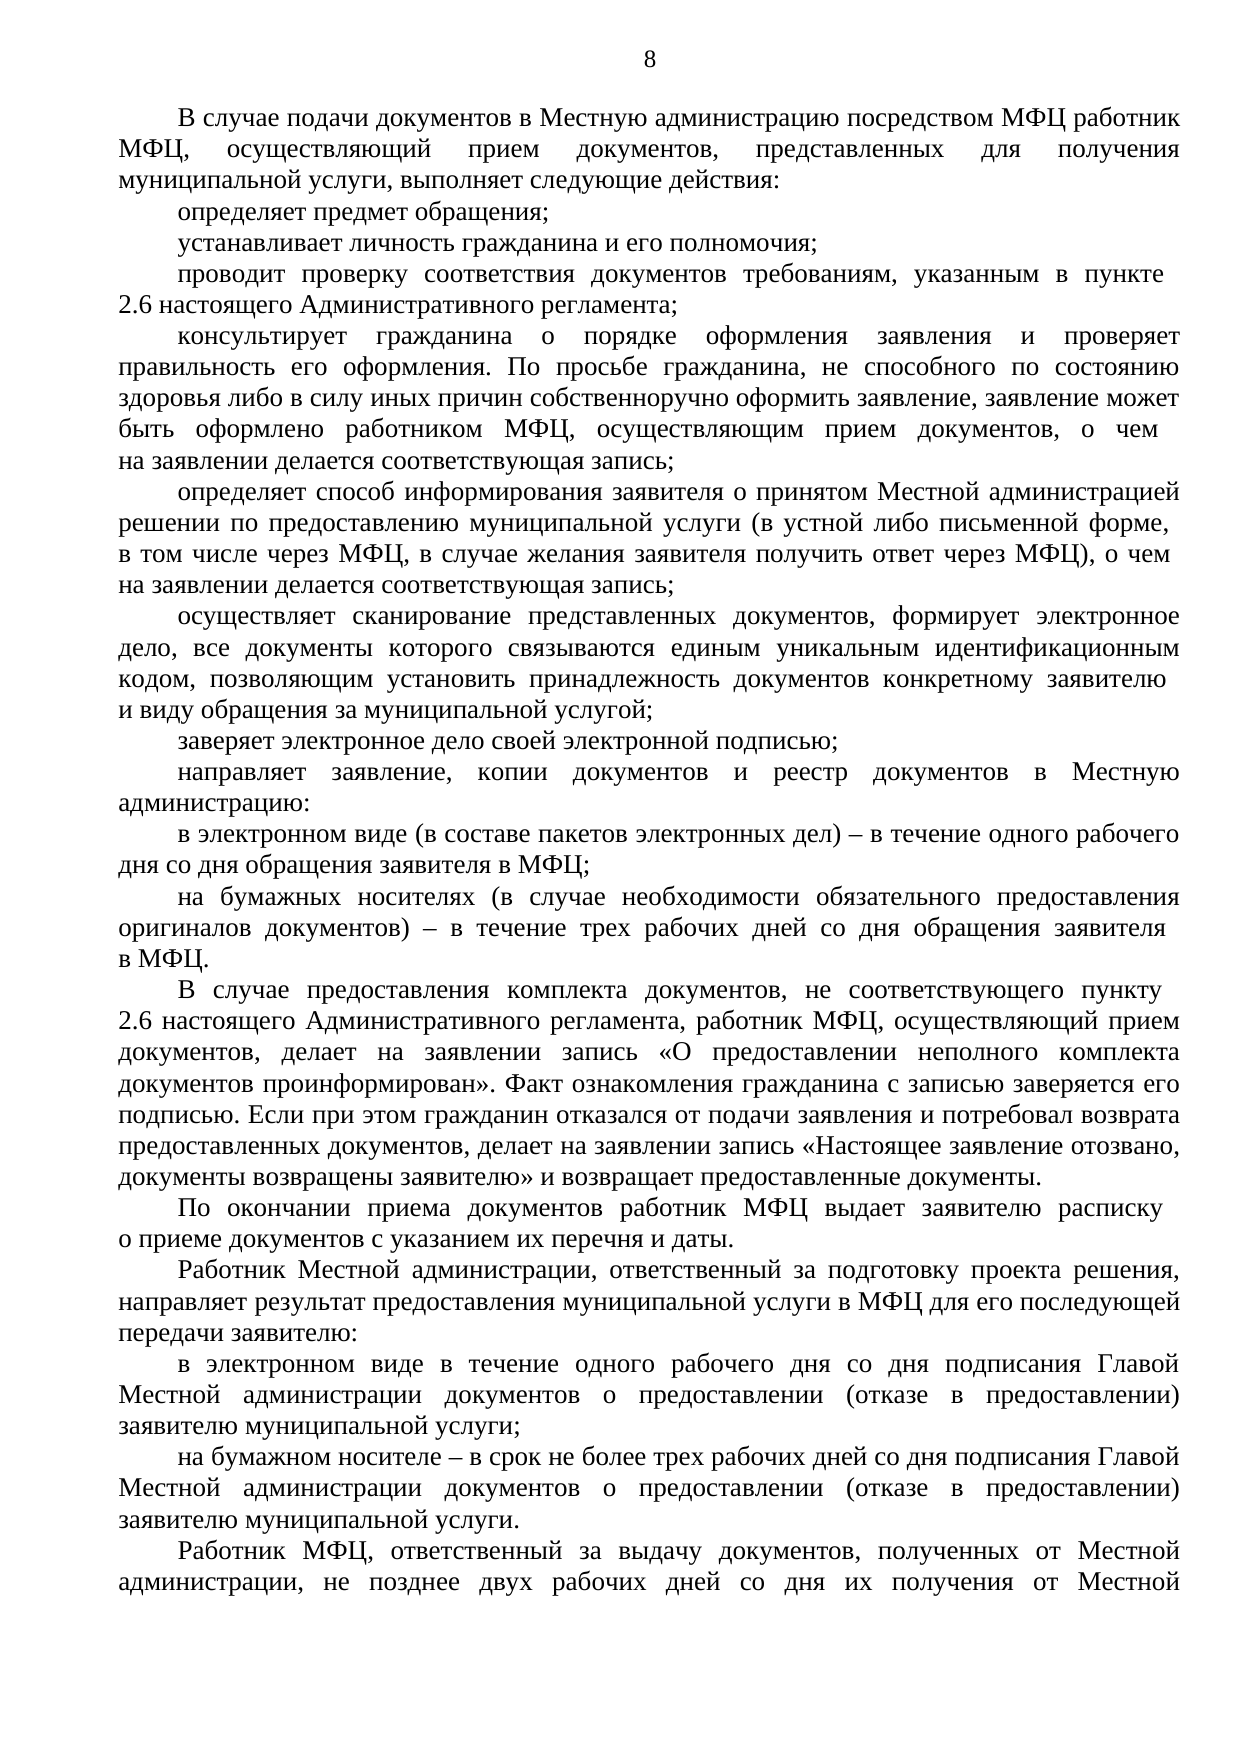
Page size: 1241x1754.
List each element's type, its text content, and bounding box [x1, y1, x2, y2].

text В случае предоставления комплекта документов, не соответствующего пункту 2.6 настоящего Административного регламента, работник МФЦ, осуществляющий прием документов, делает на заявлении запись «О предоставлении неполного комплекта документов проинформирован». Факт ознакомления гражданина с записью заверяется его подписью. Если при этом гражданин отказался от подачи заявления и потребовал возврата предоставленных документов, делает на заявлении запись «Настоящее заявление отозвано, документы возвращены заявителю» и возвращает предоставленные документы. [118, 973, 1181, 1191]
text в электронном виде в течение одного рабочего дня со дня подписания Главой Местной администрации документов о предоставлении (отказе в предоставлении) заявителю муниципальной услуги; [118, 1347, 1181, 1440]
text осуществляет сканирование представленных документов, формирует электронное дело, все документы которого связываются единым уникальным идентификационным кодом, позволяющим установить принадлежность документов конкретному заявителю и виду обращения за муниципальной услугой; [118, 599, 1181, 724]
text По окончании приема документов работник МФЦ выдает заявителю расписку о приеме документов с указанием их перечня и даты. [118, 1191, 1181, 1253]
text заверяет электронное дело своей электронной подписью; [118, 724, 1181, 755]
text определяет предмет обращения; [118, 194, 1181, 226]
text проводит проверку соответствия документов требованиям, указанным в пункте 2.6 настоящего Административного регламента; [118, 257, 1181, 319]
text В случае подачи документов в Местную администрацию посредством МФЦ работник МФЦ, осуществляющий прием документов, представленных для получения муниципальной услуги, выполняет следующие действия: [118, 101, 1181, 194]
text устанавливает личность гражданина и его полномочия; [118, 226, 1181, 257]
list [118, 1534, 1181, 1596]
text на бумажных носителях (в случае необходимости обязательного предоставления оригиналов документов) – в течение трех рабочих дней со дня обращения заявителя в МФЦ. [118, 880, 1181, 973]
text в электронном виде (в составе пакетов электронных дел) – в течение одного рабочего дня со дня обращения заявителя в МФЦ; [118, 817, 1181, 880]
text Работник Местной администрации, ответственный за подготовку проекта решения, направляет результат предоставления муниципальной услуги в МФЦ для его последующей передачи заявителю: [118, 1253, 1181, 1347]
text консультирует гражданина о порядке оформления заявления и проверяет правильность его оформления. По просьбе гражданина, не способного по состоянию здоровья либо в силу иных причин собственноручно оформить заявление, заявление может быть оформлено работником МФЦ, осуществляющим прием документов, о чем на заявлении делается соответствующая запись; [118, 319, 1181, 475]
text направляет заявление, копии документов и реестр документов в Местную администрацию: [118, 755, 1181, 817]
text на бумажном носителе – в срок не более трех рабочих дней со дня подписания Главой Местной администрации документов о предоставлении (отказе в предоставлении) заявителю муниципальной услуги. [118, 1440, 1181, 1534]
text определяет способ информирования заявителя о принятом Местной администрацией решении по предоставлению муниципальной услуги (в устной либо письменной форме, в том числе через МФЦ, в случае желания заявителя получить ответ через МФЦ), о чем на заявлении делается соответствующая запись; [118, 475, 1181, 599]
